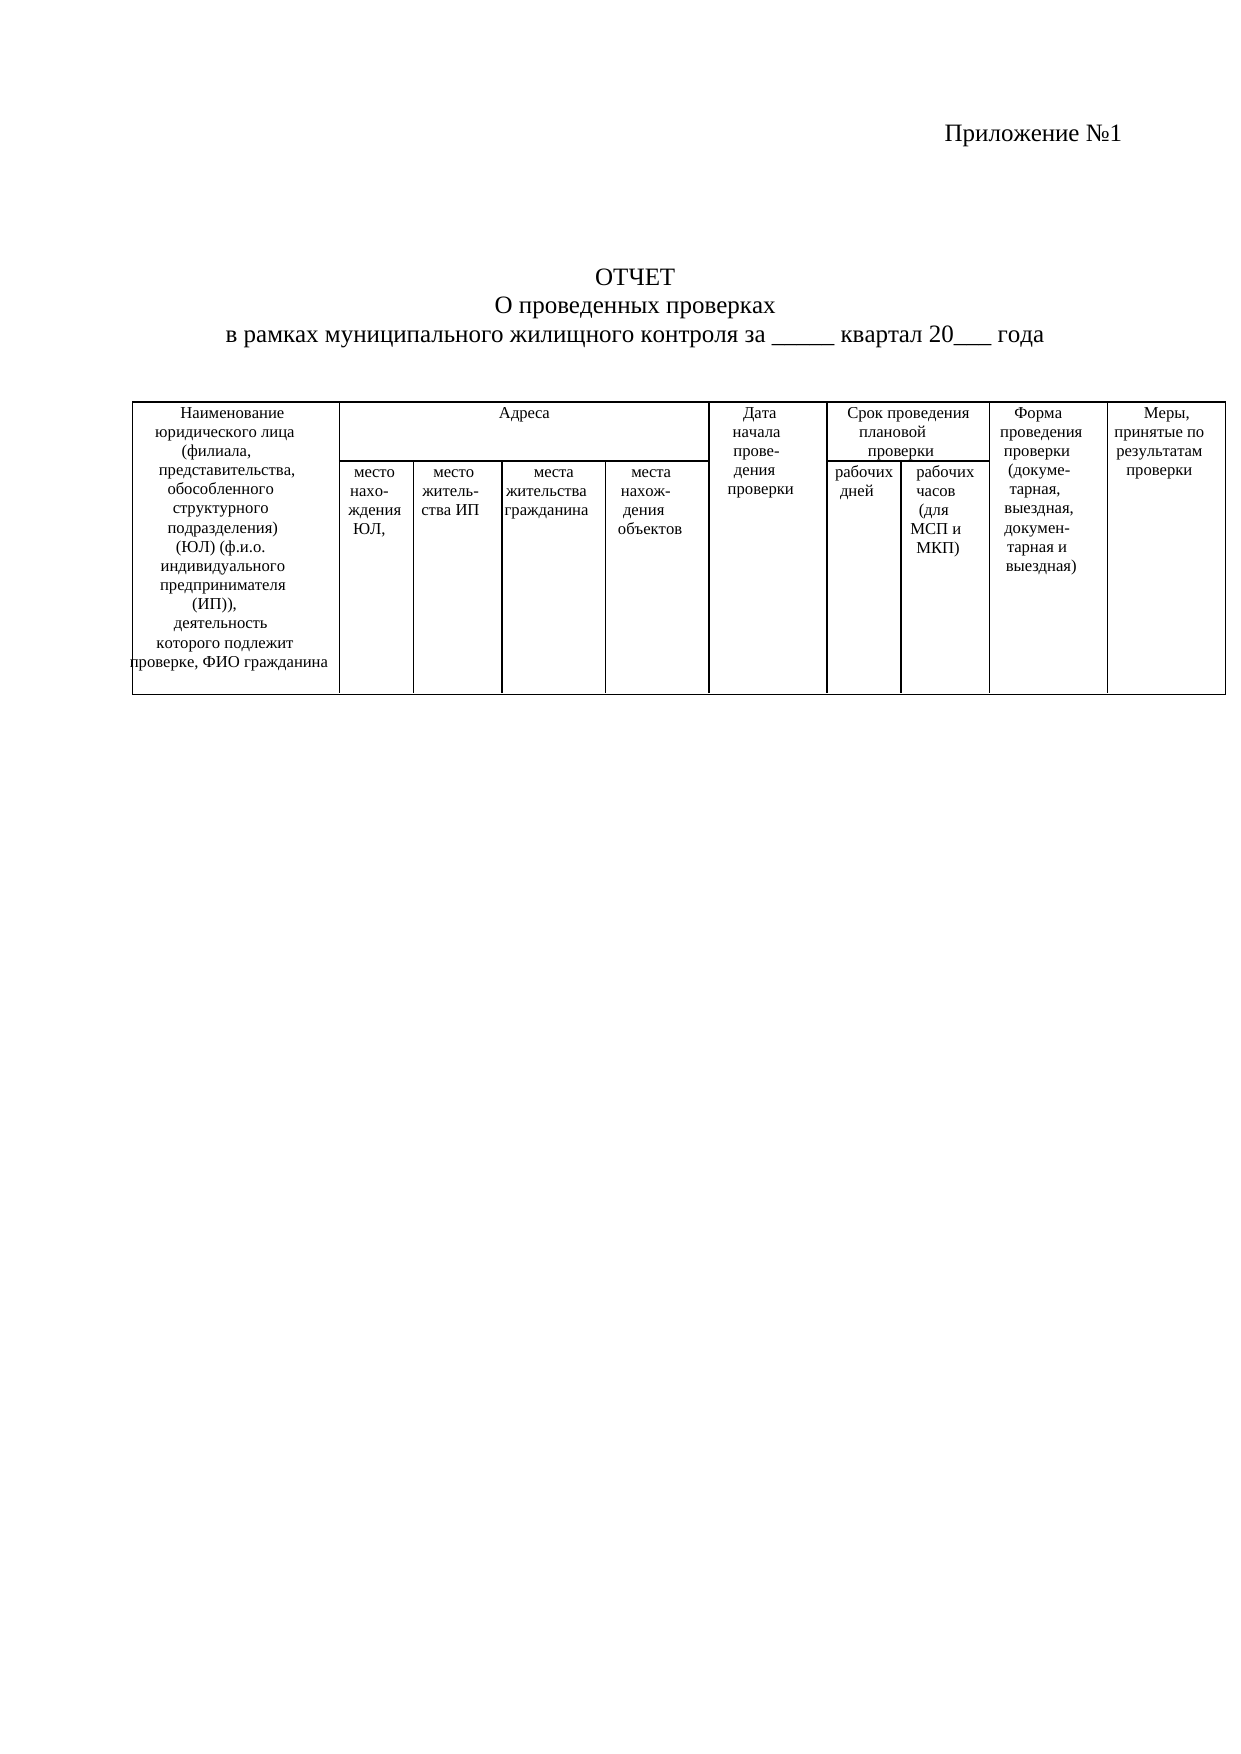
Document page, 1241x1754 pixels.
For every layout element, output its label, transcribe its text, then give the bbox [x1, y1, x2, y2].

table_header Дата начала прове- дения проверки [710, 403, 826, 693]
table_cell места нахож- дения объектов [606, 462, 708, 693]
text в рамках муниципального жилищного контроля за _____ квартал 20___ года [133, 319, 1122, 348]
table_cell места жительства гражданина [503, 462, 605, 693]
table_header Форма проведения проверки (докуме- тарная, выездная, докумен- тарная и выездная) [990, 403, 1107, 693]
table_cell рабочих дней [828, 462, 900, 693]
table_header Адреса [340, 403, 708, 460]
text ОТЧЕТ [133, 262, 1122, 291]
table_cell место нахо- ждения ЮЛ, [340, 462, 413, 693]
text Приложение №1 [148, 118, 1122, 147]
table_header Наименование юридического лица (филиала, представительства, обособленного структурного подразделения) (ЮЛ) (ф.и.о. индивидуального предпринимателя (ИП)), деятельность которого подлежит проверке, ФИО гражданина [133, 403, 339, 693]
table_cell рабочих часов (для МСП и МКП) [902, 462, 989, 693]
table_header Меры, принятые по результатам проверки [1108, 403, 1225, 693]
table_cell место житель- ства ИП [414, 462, 501, 693]
text О проведенных проверках [133, 291, 1122, 319]
table_header Срок проведения плановой проверки [828, 403, 989, 460]
